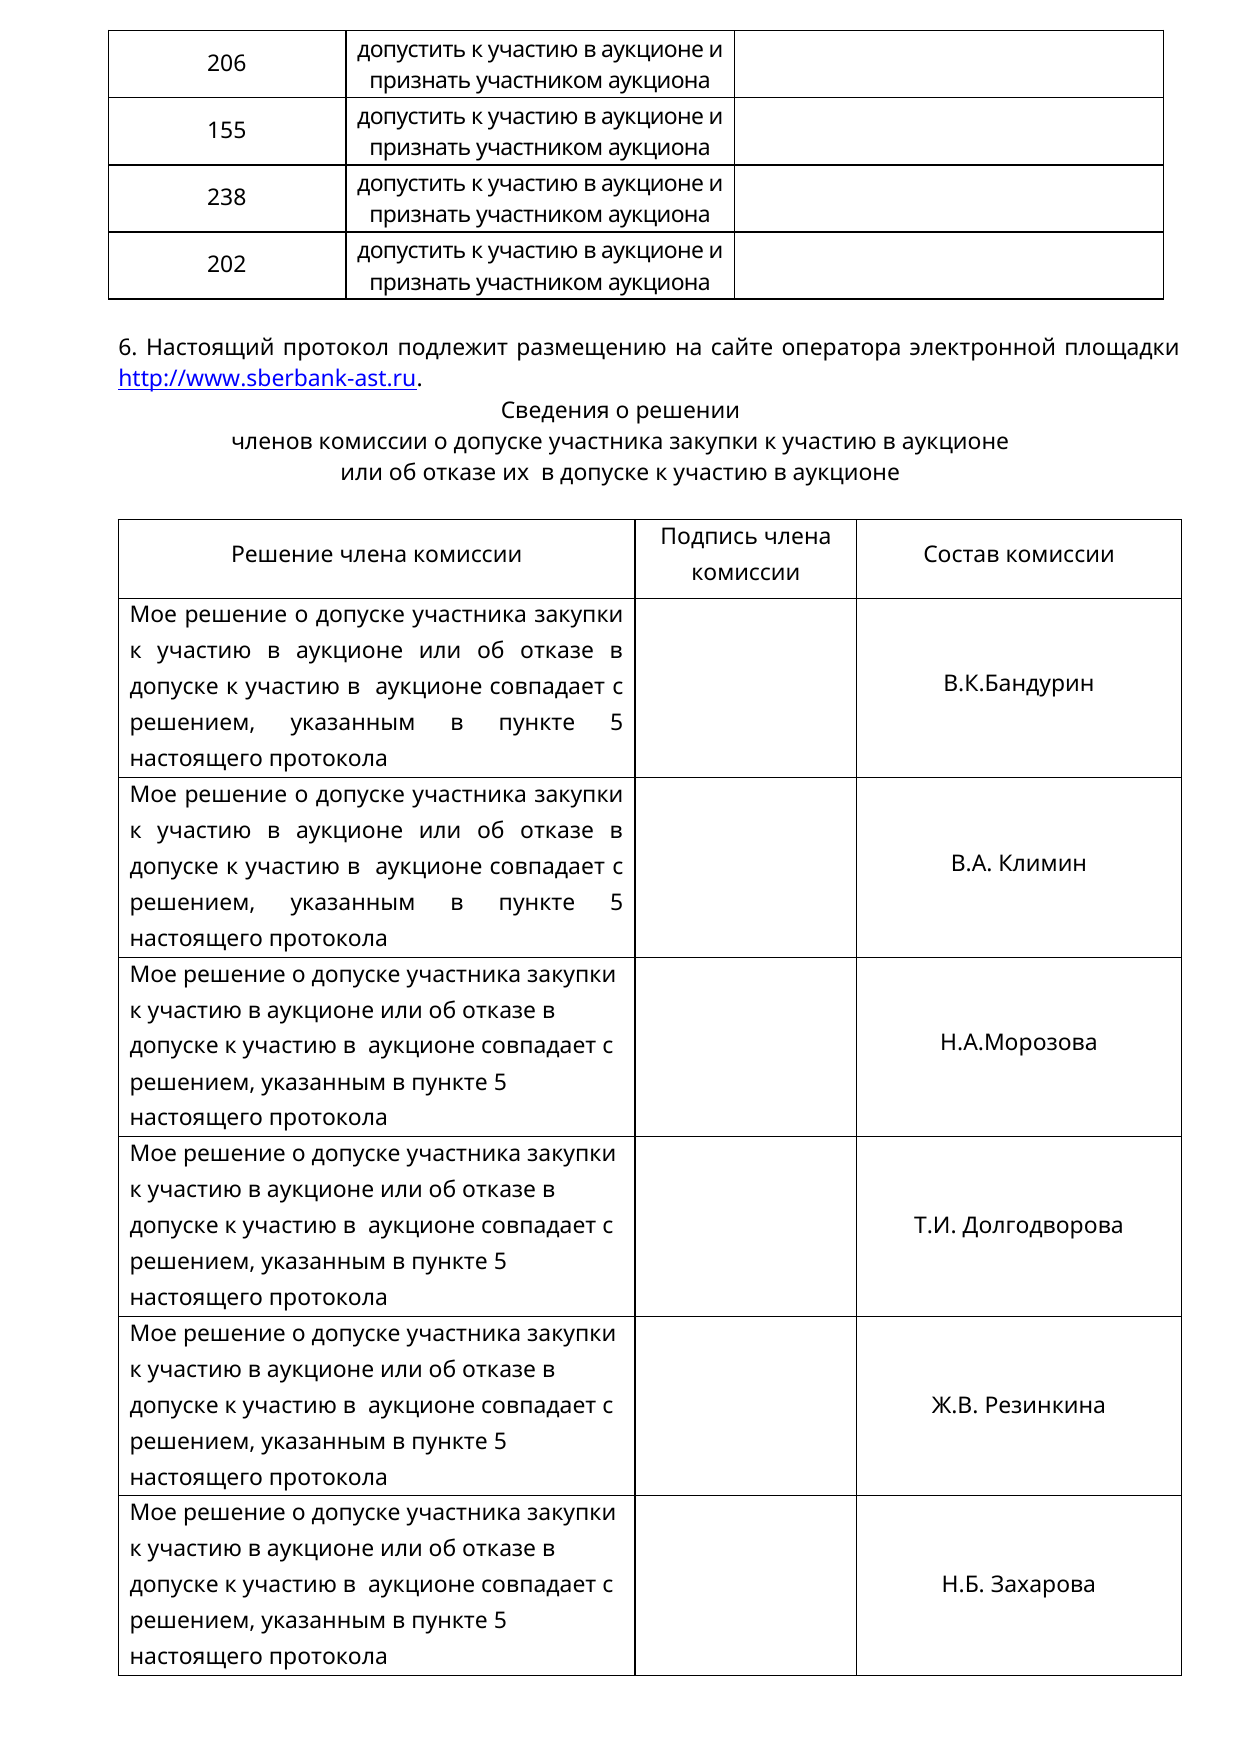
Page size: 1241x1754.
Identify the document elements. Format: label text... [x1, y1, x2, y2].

table_cell 206 [109, 31, 345, 97]
table_header Состав комиссии [857, 520, 1181, 597]
table_cell [636, 778, 856, 957]
table_cell Ж.В. Резинкина [857, 1317, 1181, 1495]
text или об отказе их в допуске к участию в аукционе [59, 456, 1181, 487]
table_cell Мое решение о допуске участника закупки к участию в аукционе или об отказе в допуске к участию в аукционе совпадает с решением, указанным в пункте 5 настоящего протокола [119, 778, 634, 957]
table_cell Т.И. Долгодворова [857, 1137, 1181, 1316]
table_cell Н.Б. Захарова [857, 1496, 1181, 1675]
table_cell В.А. Климин [857, 778, 1181, 957]
text 6. Настоящий протокол подлежит размещению на сайте оператора электронной площадки http://www.sberbank-ast.ru. [118, 331, 1181, 394]
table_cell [347, 31, 734, 97]
table_cell [735, 166, 1163, 231]
table_cell [735, 98, 1163, 164]
table_cell [735, 31, 1163, 97]
table_cell [636, 958, 856, 1136]
table_cell Мое решение о допуске участника закупки к участию в аукционе или об отказе в допуске к участию в аукционе совпадает с решением, указанным в пункте 5 настоящего протокола [119, 1496, 634, 1675]
table_cell [636, 599, 856, 777]
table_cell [347, 98, 734, 164]
table_cell 238 [109, 166, 345, 231]
table_cell [735, 233, 1163, 298]
table_cell Мое решение о допуске участника закупки к участию в аукционе или об отказе в допуске к участию в аукционе совпадает с решением, указанным в пункте 5 настоящего протокола [119, 958, 634, 1136]
table_cell [636, 1137, 856, 1316]
text членов комиссии о допуске участника закупки к участию в аукционе [59, 425, 1181, 456]
table_cell Мое решение о допуске участника закупки к участию в аукционе или об отказе в допуске к участию в аукционе совпадает с решением, указанным в пункте 5 настоящего протокола [119, 1137, 634, 1316]
table_cell 202 [109, 233, 345, 298]
table_cell Н.А.Морозова [857, 958, 1181, 1136]
table_cell Мое решение о допуске участника закупки к участию в аукционе или об отказе в допуске к участию в аукционе совпадает с решением, указанным в пункте 5 настоящего протокола [119, 1317, 634, 1495]
table_header Решение члена комиссии [119, 520, 634, 597]
table_cell [636, 1317, 856, 1495]
table_header Подпись члена комиссии [636, 520, 856, 597]
text Сведения о решении [59, 394, 1181, 425]
table_cell В.К.Бандурин [857, 599, 1181, 777]
table_cell Мое решение о допуске участника закупки к участию в аукционе или об отказе в допуске к участию в аукционе совпадает с решением, указанным в пункте 5 настоящего протокола [119, 599, 634, 777]
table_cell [347, 233, 734, 298]
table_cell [347, 166, 734, 231]
table_cell 155 [109, 98, 345, 164]
table_cell [636, 1496, 856, 1675]
